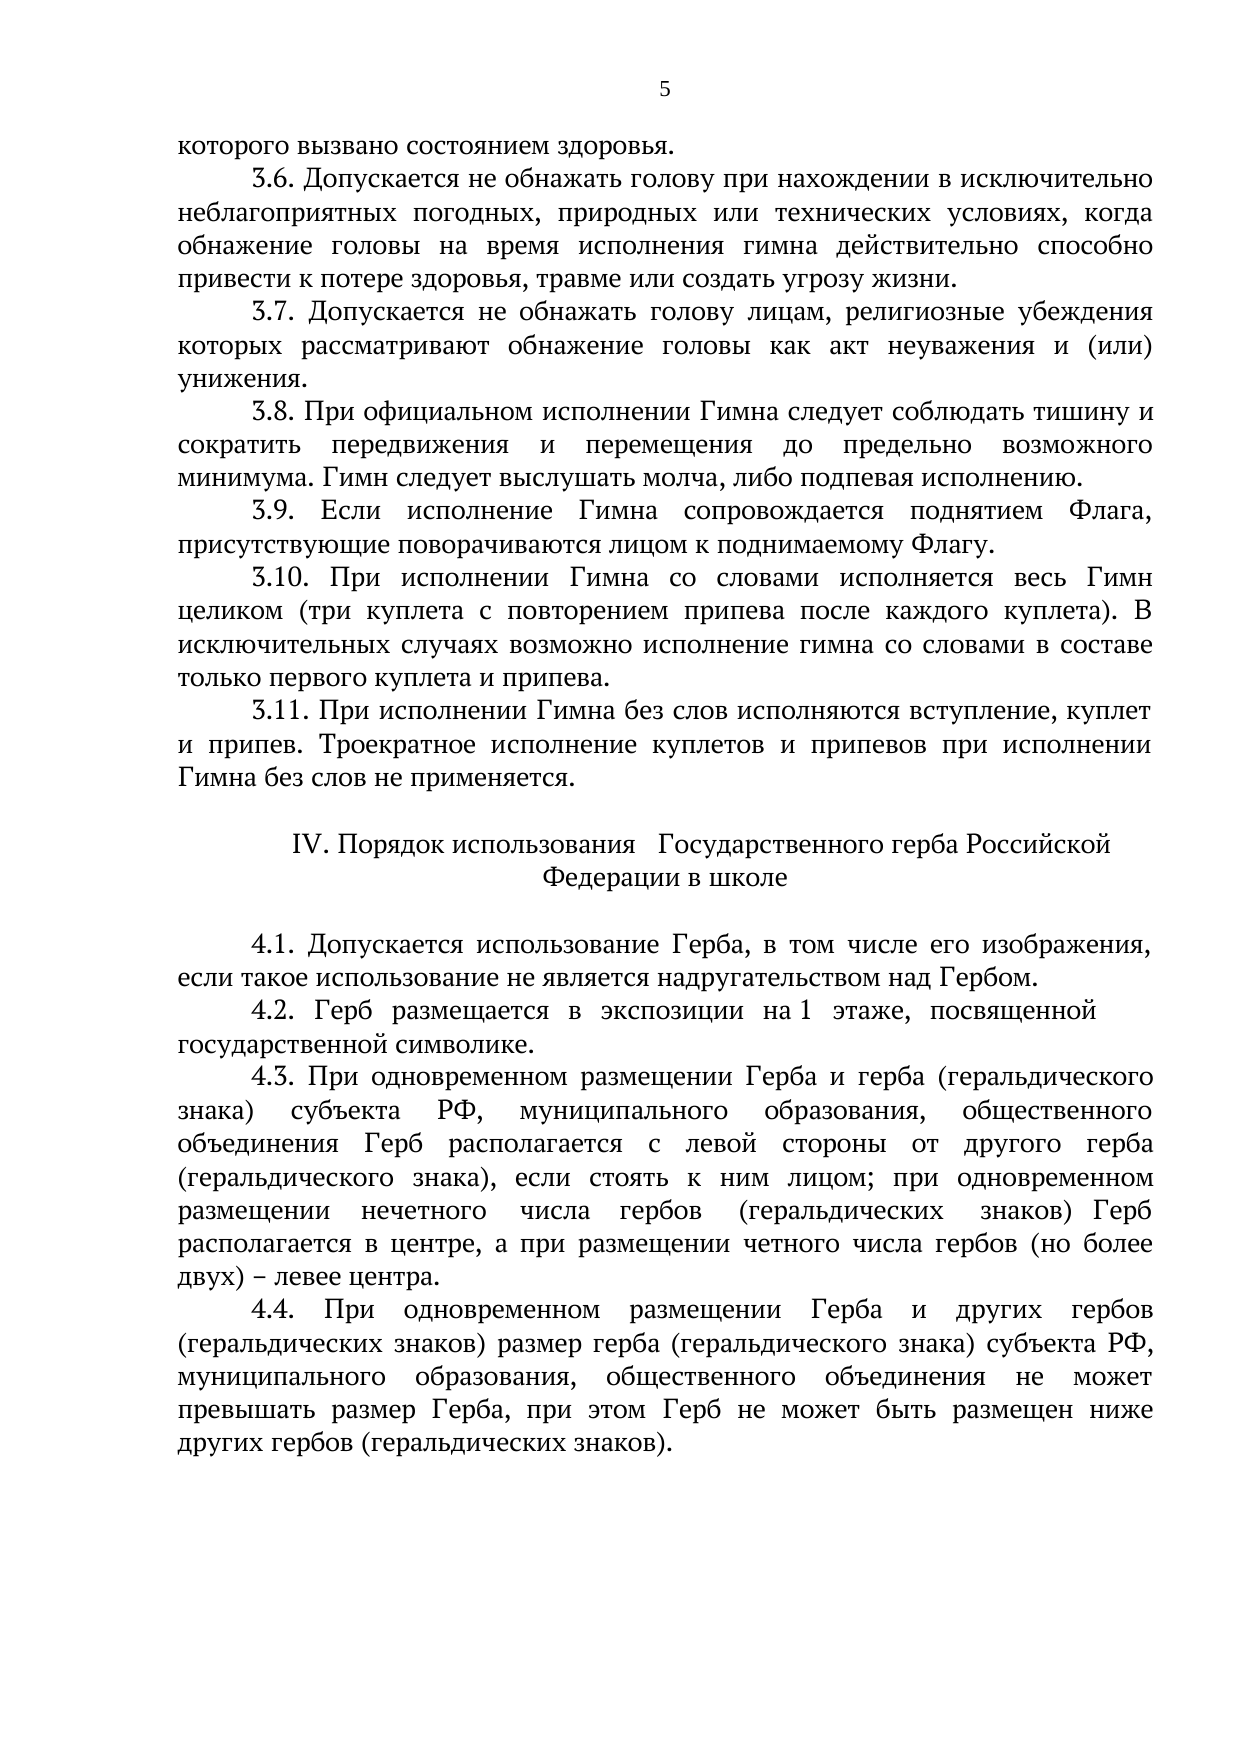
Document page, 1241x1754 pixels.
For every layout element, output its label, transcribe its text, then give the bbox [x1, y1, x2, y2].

text 5 [659, 75, 1154, 101]
text 3.9. Если исполнение Гимна сопровождается поднятием Флага, присутствующие поворачиваются лицом к поднимаемому Флагу. [177, 493, 1158, 560]
text 4.2. Герб размещается в экспозиции на 1 этаже, посвященной государственной символике. [177, 993, 1159, 1059]
text 3.6. Допускается не обнажать голову при нахождении в исключительно неблагоприятных погодных, природных или технических условиях, когда обнажение головы на время исполнения гимна действительно способно привести к потере здоровья, травме или создать угрозу жизни. [177, 161, 1153, 294]
text 3.11. При исполнении Гимна без слов исполняются вступление, куплет и припев. Троекратное исполнение куплетов и припевов при исполнении Гимна без слов не применяется. [177, 692, 1158, 793]
text 4.4. При одновременном размещении Герба и других гербов (геральдических знаков) размер герба (геральдического знака) субъекта РФ, муниципального образования, общественного объединения не может превышать размер Герба, при этом Герб не может быть размещен ниже других гербов (геральдических знаков). [177, 1292, 1154, 1458]
text 3.7. Допускается не обнажать голову лицам, религиозные убеждения которых рассматривают обнажение головы как акт неуважения и (или) унижения. [177, 294, 1153, 393]
text 4.1. Допускается использование Герба, в том числе его изображения, если такое использование не является надругательством над Гербом. [177, 927, 1158, 993]
text которого вызвано состоянием здоровья. [177, 128, 1154, 161]
text IV. Порядок использования Государственного герба Российской Федерации в школе [292, 827, 1118, 893]
text 3.8. При официальном исполнении Гимна следует соблюдать тишину и сократить передвижения и перемещения до предельно возможного минимума. Гимн следует выслушать молча, либо подпевая исполнению. [177, 393, 1154, 493]
text 3.10. При исполнении Гимна со словами исполняется весь Гимн целиком (три куплета с повторением припева после каждого куплета). В исключительных случаях возможно исполнение гимна со словами в составе только первого куплета и припева. [177, 560, 1153, 692]
text 4.3. При одновременном размещении Герба и герба (геральдического знака) субъекта РФ, муниципального образования, общественного объединения Герб располагается с левой стороны от другого герба (геральдического знака), если стоять к ним лицом; при одновременном размещении нечетного числа гербов (геральдических знаков) Герб располагается в центре, а при размещении четного числа гербов (но более двух) – левее центра. [177, 1059, 1154, 1292]
